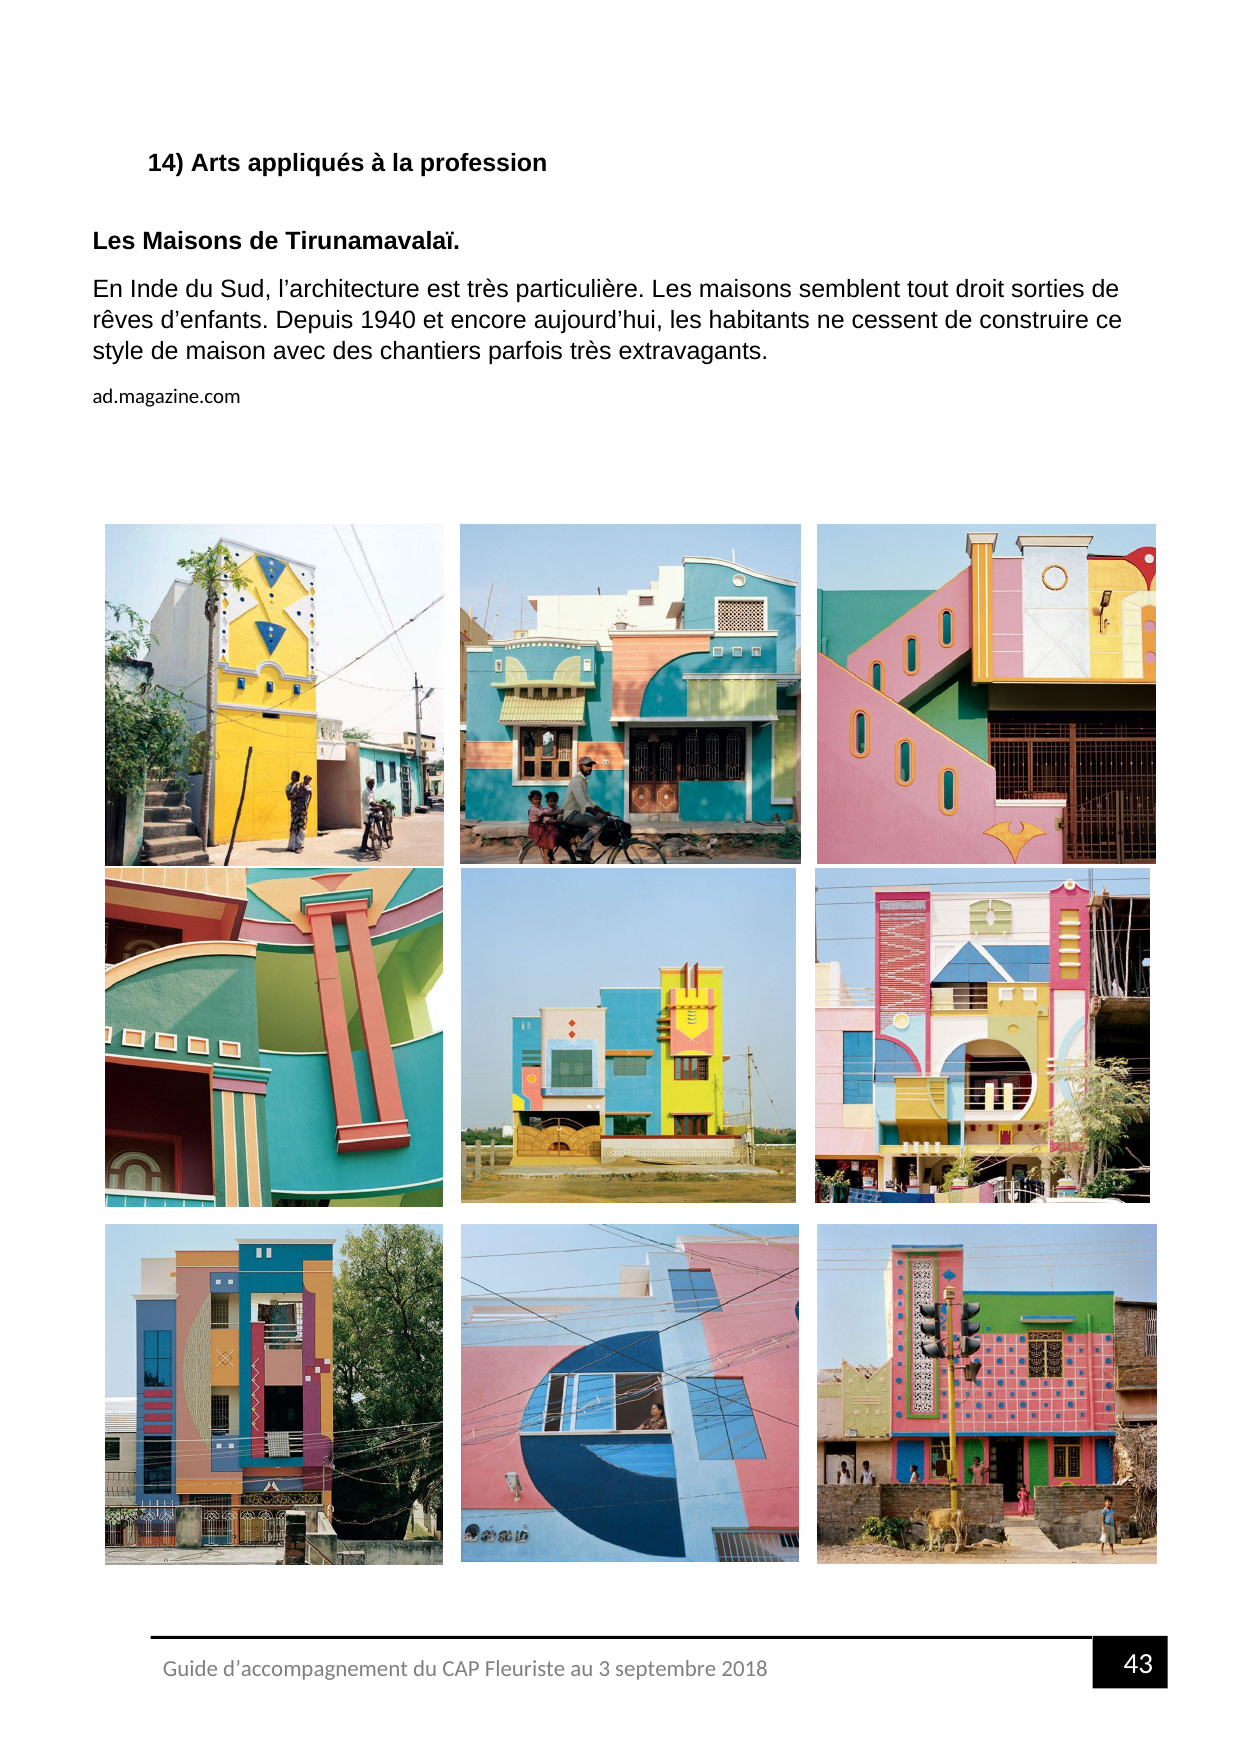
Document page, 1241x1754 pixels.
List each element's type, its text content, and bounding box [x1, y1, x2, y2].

picture [461, 868, 796, 1203]
picture [105, 524, 444, 866]
picture [817, 524, 1156, 864]
picture [817, 1224, 1157, 1564]
picture [105, 1224, 443, 1565]
picture [105, 868, 443, 1207]
picture [815, 868, 1150, 1203]
picture [461, 1224, 799, 1562]
picture [460, 524, 801, 864]
text 14) Arts appliqués à la profession [88, 148, 1093, 176]
